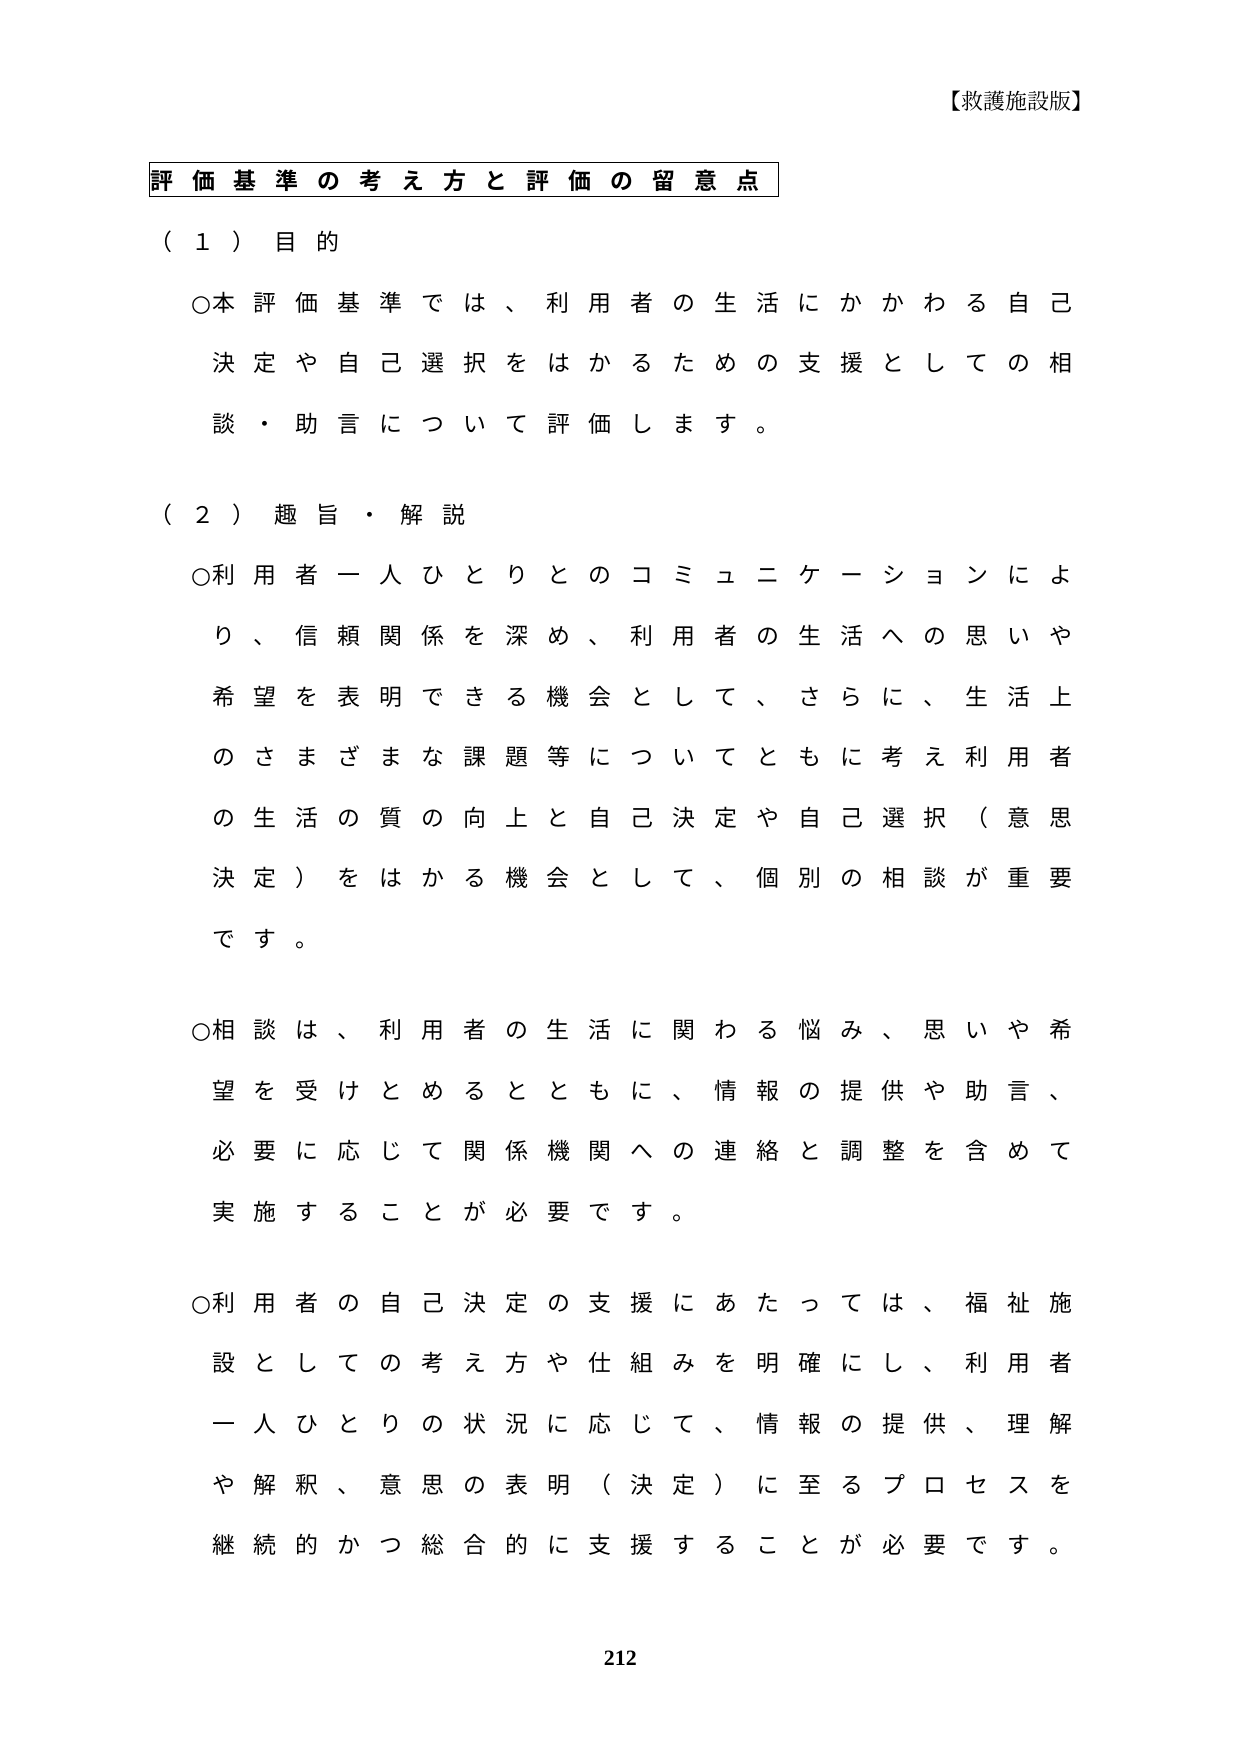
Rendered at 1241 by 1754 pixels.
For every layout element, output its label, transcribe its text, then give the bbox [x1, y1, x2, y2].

text ○利用者一人ひとりとのコミュニケーションにより、信頼関係を深め、利用者の生活への思いや希望を表明できる機会として、さらに、生活上のさまざまな課題等についてともに考え利用者の生活の質の向上と自己決定や自己選択（意思決定）をはかる機会として、個別の相談が重要です。 [170, 543, 1091, 968]
text ○相談は、利用者の生活に関わる悩み、思いや希望を受けとめるとともに、情報の提供や助言、必要に応じて関係機関への連絡と調整を含めて実施することが必要です。 [170, 998, 1091, 1241]
text （２）趣旨・解説 [149, 483, 1091, 543]
text （１）目的 [149, 210, 1091, 271]
text ○利用者の自己決定の支援にあたっては、福祉施設としての考え方や仕組みを明確にし、利用者一人ひとりの状況に応じて、情報の提供、理解や解釈、意思の表明（決定）に至るプロセスを継続的かつ総合的に支援することが必要です。 [170, 1271, 1091, 1574]
text ○本評価基準では、利用者の生活にかかわる自己決定や自己選択をはかるための支援としての相談・助言について評価します。 [170, 271, 1091, 453]
text 評価基準の考え方と評価の留意点 [149, 149, 1091, 210]
